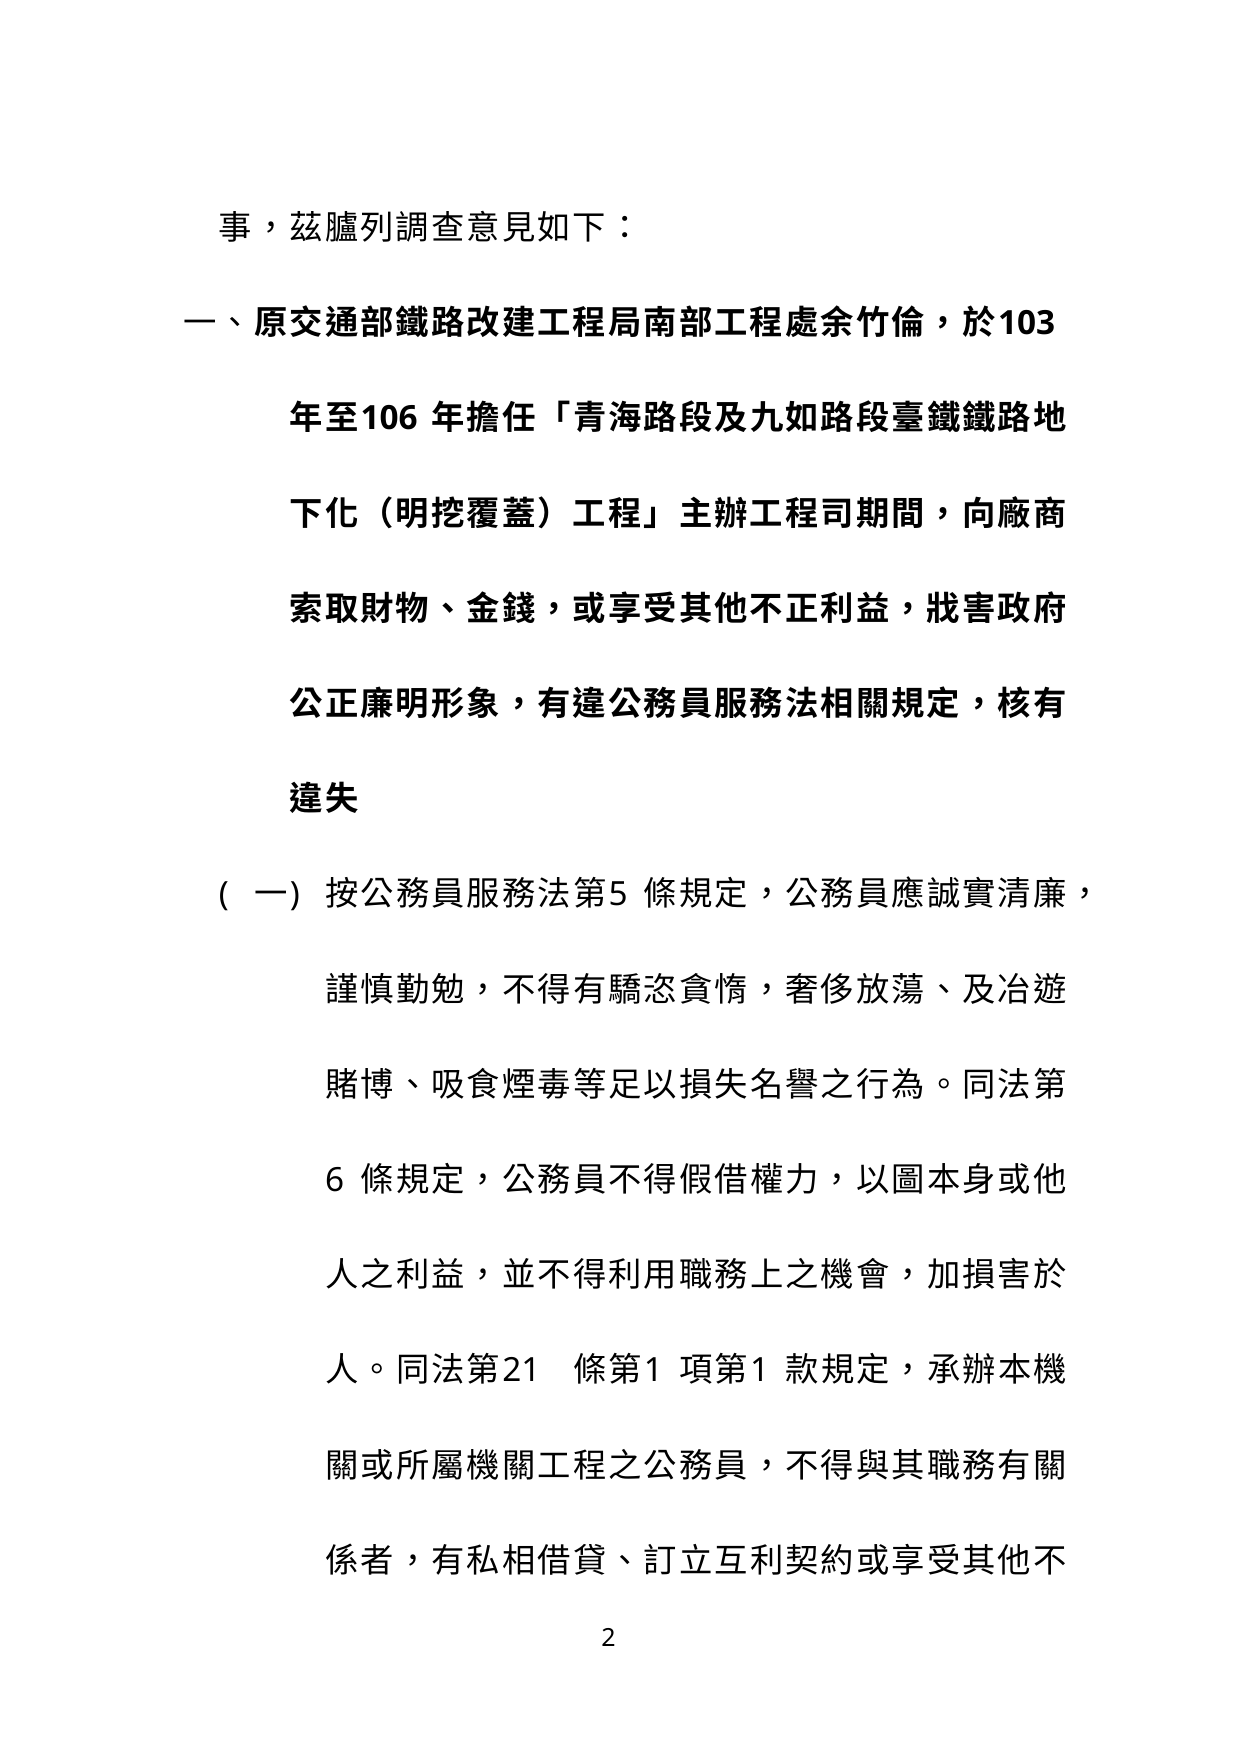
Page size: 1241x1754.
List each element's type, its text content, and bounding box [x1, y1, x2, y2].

subtitle 原交通部鐵路改建工程局南部工程處余竹倫，於103年至106年擔任「青海路段及九如路段臺鐵鐵路地下化（明挖覆蓋）工程」主辦工程司期間，向廠商索取財物、金錢，或享受其他不正利益，戕害政府公正廉明形象，有違公務員服務法相關規定，核有違失 [183, 272, 1069, 844]
